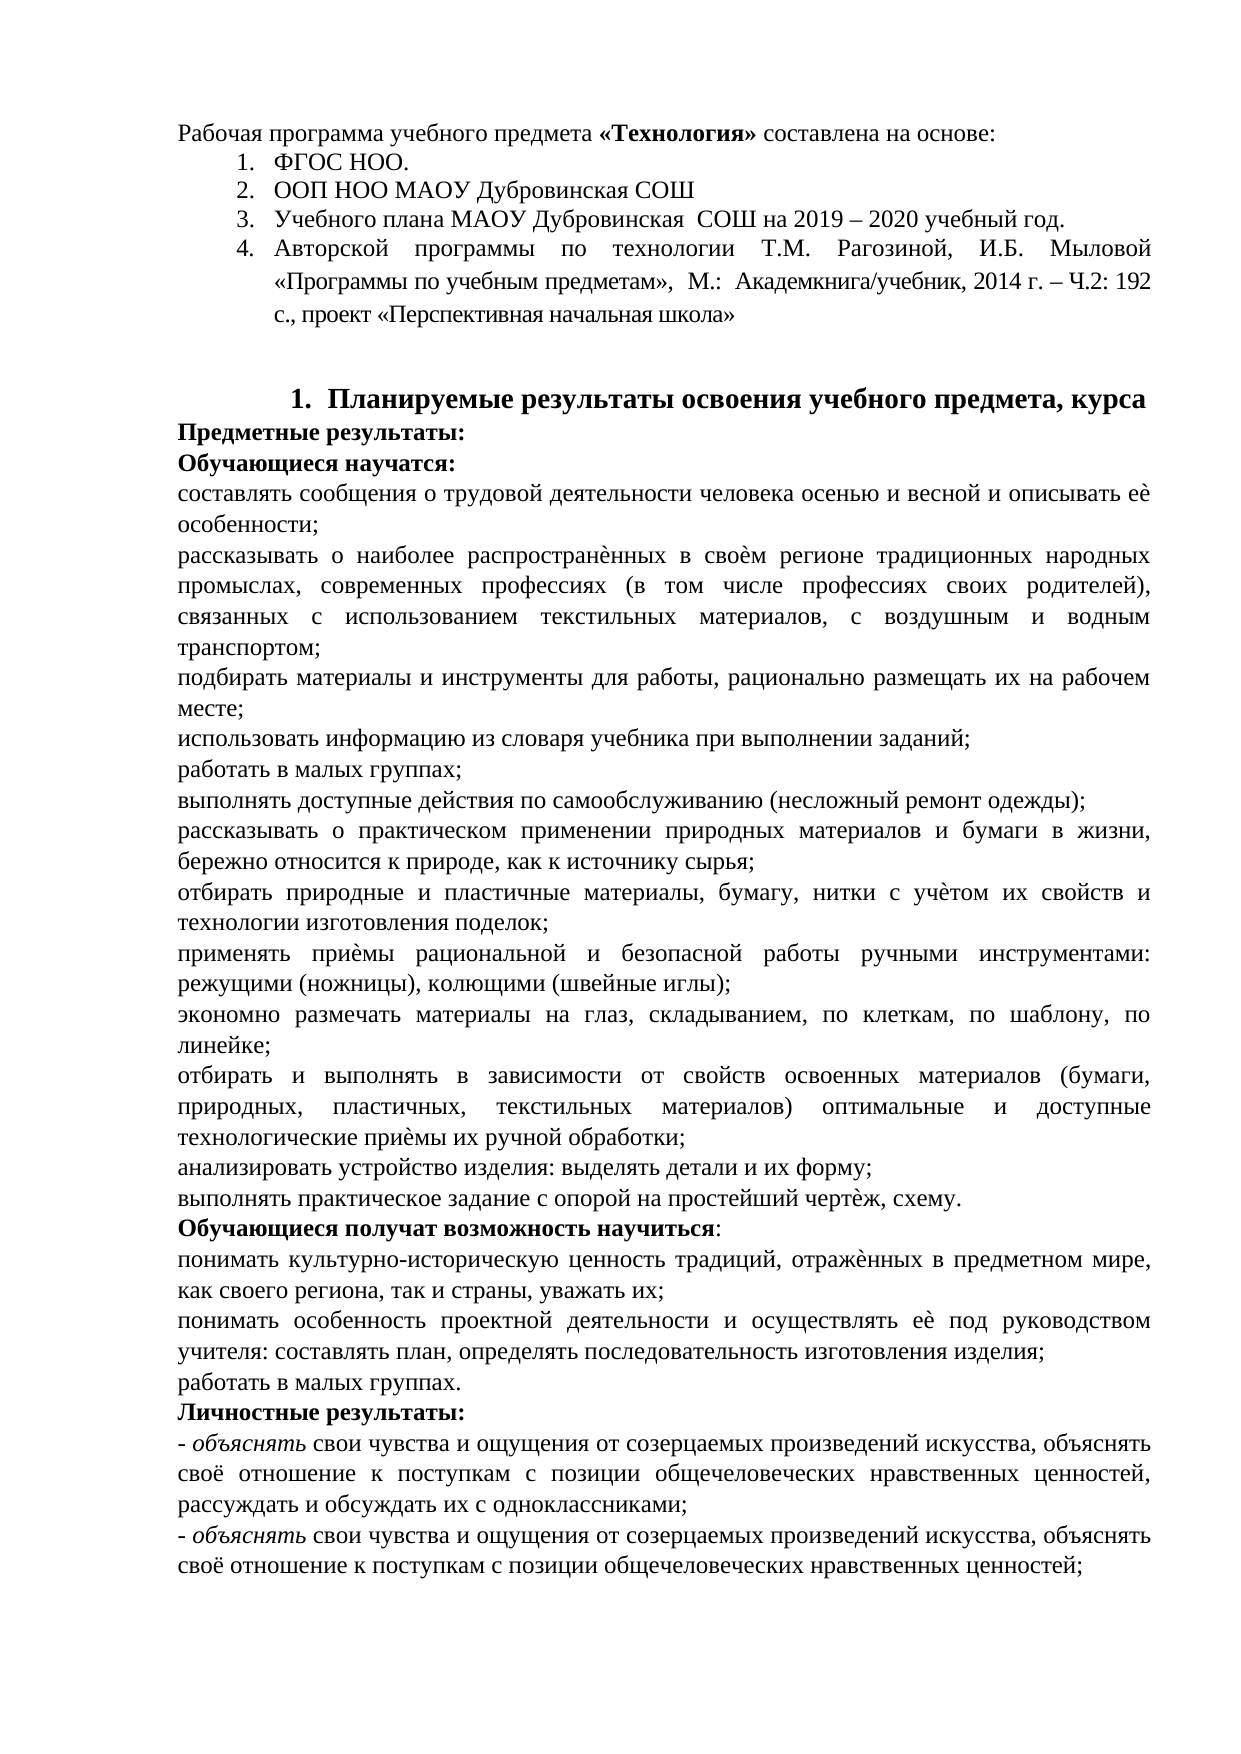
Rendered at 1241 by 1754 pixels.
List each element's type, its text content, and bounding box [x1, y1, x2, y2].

text выполнять практическое задание с опорой на простейший чертѐж, схему. [177, 1181, 1152, 1212]
text отбирать и выполнять в зависимости от свойств освоенных материалов (бумаги, природных, пластичных, текстильных материалов) оптимальные и доступные технологические приѐмы их ручной обработки; [177, 1058, 1152, 1150]
text Личностные результаты: [177, 1395, 1152, 1426]
text применять приѐмы рациональной и безопасной работы ручными инструментами: режущими (ножницы), колющими (швейные иглы); [177, 936, 1152, 997]
text работать в малых группах. [177, 1365, 1152, 1395]
text использовать информацию из словаря учебника при выполнении заданий; [177, 722, 1152, 752]
text понимать культурно-историческую ценность традиций, отражѐнных в предметном мире, как своего региона, так и страны, уважать их; [177, 1242, 1152, 1303]
list Планируемые результаты освоения учебного предмета, курса [290, 382, 1149, 415]
text подбирать материалы и инструменты для работы, рационально размещать их на рабочем месте; [177, 660, 1152, 722]
list ФГОС НОО. [236, 147, 1152, 176]
list ООП НОО МАОУ Дубровинская СОШ [236, 176, 1152, 204]
text Обучающиеся получат возможность научиться: [177, 1212, 1152, 1242]
text экономно размечать материалы на глаз, складыванием, по клеткам, по шаблону, по линейке; [177, 997, 1152, 1058]
text отбирать природные и пластичные материалы, бумагу, нитки с учѐтом их свойств и технологии изготовления поделок; [177, 875, 1152, 936]
text понимать особенность проектной деятельности и осуществлять еѐ под руководством учителя: составлять план, определять последовательность изготовления изделия; [177, 1303, 1152, 1365]
text Предметные результаты: [177, 415, 1152, 446]
text работать в малых группах; [177, 752, 1152, 783]
text - объяснять свои чувства и ощущения от созерцаемых произведений искусства, объяснять своё отношение к поступкам с позиции общечеловеческих нравственных ценностей, рассуждать и обсуждать их с одноклассниками; [177, 1426, 1152, 1518]
text Обучающиеся научатся: [177, 446, 1152, 477]
text - объяснять свои чувства и ощущения от созерцаемых произведений искусства, объяснять своё отношение к поступкам с позиции общечеловеческих нравственных ценностей; [177, 1518, 1152, 1579]
list Авторской программы по технологии Т.М. Рагозиной, И.Б. Мыловой «Программы по учебным предметам», М.: Академкнига/учебник, 2014 г. – Ч.2: 192 с., проект «Перспективная начальная школа» [236, 233, 1152, 328]
text составлять сообщения о трудовой деятельности человека осенью и весной и описывать еѐ особенности; [177, 477, 1152, 538]
text выполнять доступные действия по самообслуживанию (несложный ремонт одежды); [177, 783, 1152, 813]
list Учебного плана МАОУ Дубровинская СОШ на 2019 – 2020 учебный год. [236, 204, 1152, 233]
text Рабочая программа учебного предмета «Технология» составлена на основе: [177, 118, 1152, 147]
text анализировать устройство изделия: выделять детали и их форму; [177, 1150, 1152, 1181]
text рассказывать о наиболее распространѐнных в своѐм регионе традиционных народных промыслах, современных профессиях (в том числе профессиях своих родителей), связанных с использованием текстильных материалов, с воздушным и водным транспортом; [177, 538, 1152, 660]
text рассказывать о практическом применении природных материалов и бумаги в жизни, бережно относится к природе, как к источнику сырья; [177, 813, 1152, 875]
